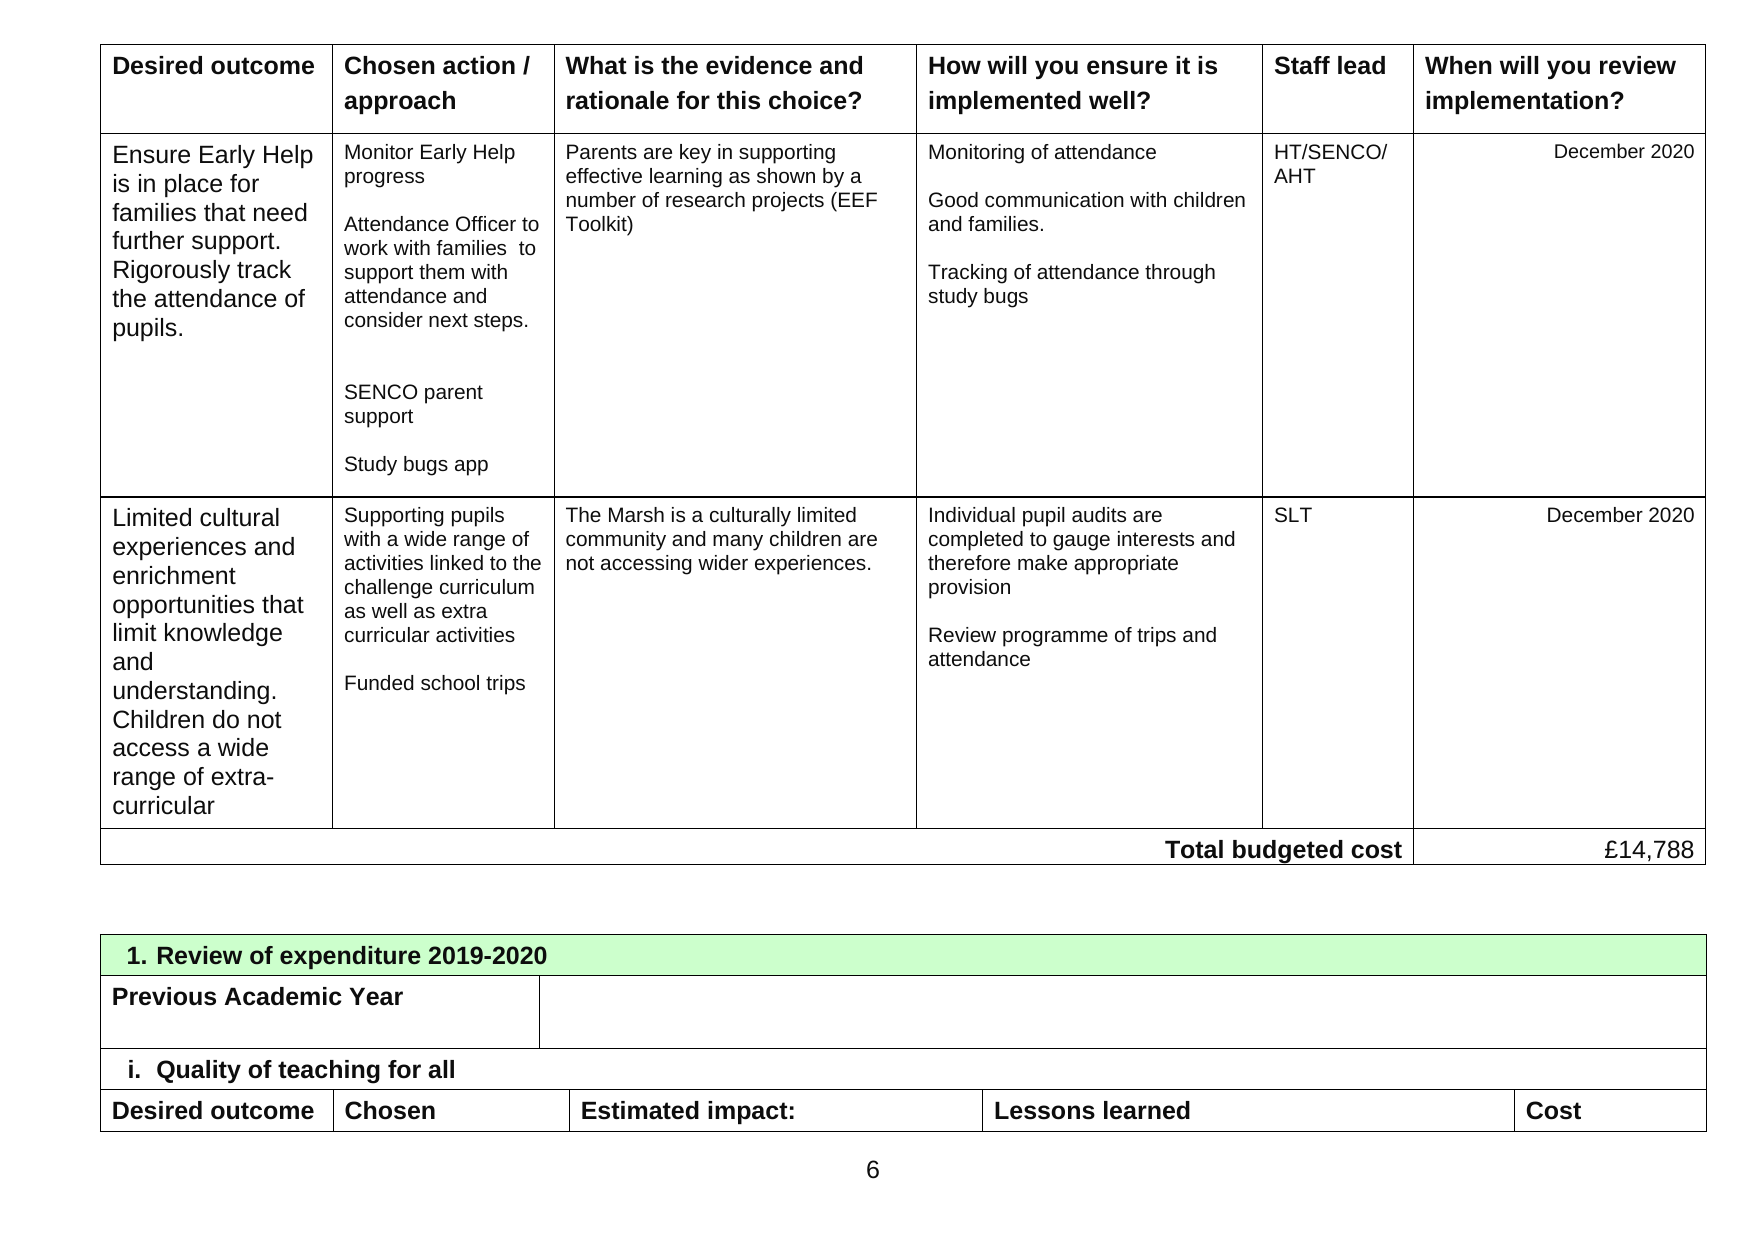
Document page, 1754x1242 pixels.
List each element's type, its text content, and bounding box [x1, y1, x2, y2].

table_cell Individual pupil audits are completed to gauge interests and therefore make appropriate provision Review programme of trips and attendance [917, 498, 1262, 828]
table_cell Desired outcome [101, 45, 332, 133]
table_cell Quality of teaching for all [101, 1049, 1706, 1089]
table_cell Total budgeted cost [101, 829, 1413, 864]
table_cell December 2020 [1414, 134, 1705, 496]
table_cell Ensure Early Help is in place for families that need further support. Rigorously track the attendance of pupils. [101, 134, 332, 496]
table_cell Chosen action / approach [333, 45, 554, 133]
table_cell [540, 976, 1706, 1048]
table_cell Staff lead [1263, 45, 1413, 133]
table_cell Lessons learned [983, 1090, 1514, 1131]
table_cell How will you ensure it is implemented well? [917, 45, 1262, 133]
table_cell Parents are key in supporting effective learning as shown by a number of research projects (EEF Toolkit) [555, 134, 916, 496]
table_cell Cost [1515, 1090, 1706, 1131]
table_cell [334, 1090, 569, 1131]
table_cell What is the evidence and rationale for this choice? [555, 45, 916, 133]
table_cell The Marsh is a culturally limited community and many children are not accessing wider experiences. [555, 498, 916, 828]
table_cell SLT [1263, 498, 1413, 828]
table_cell Estimated impact: [570, 1090, 982, 1131]
table_cell December 2020 [1414, 498, 1705, 828]
table_header Review of expenditure 2019-2020 [101, 935, 1706, 975]
table_cell Previous Academic Year [101, 976, 539, 1048]
table_cell £14,788 [1414, 829, 1705, 864]
table_cell Supporting pupils with a wide range of activities linked to the challenge curriculum as well as extra curricular activities Funded school trips [333, 498, 554, 828]
table_cell Monitor Early Help progress Attendance Officer to work with families to support them with attendance and consider next steps. SENCO parent support Study bugs app [333, 134, 554, 496]
table_cell When will you review implementation? [1414, 45, 1705, 133]
table_cell HT/SENCO/AHT [1263, 134, 1413, 496]
table_cell Limited cultural experiences and enrichment opportunities that limit knowledge and understanding. Children do not access a wide range of extra-curricular opportunities [101, 498, 332, 828]
table_cell Desired outcome [101, 1090, 333, 1131]
table_cell Monitoring of attendance Good communication with children and families. Tracking of attendance through study bugs [917, 134, 1262, 496]
